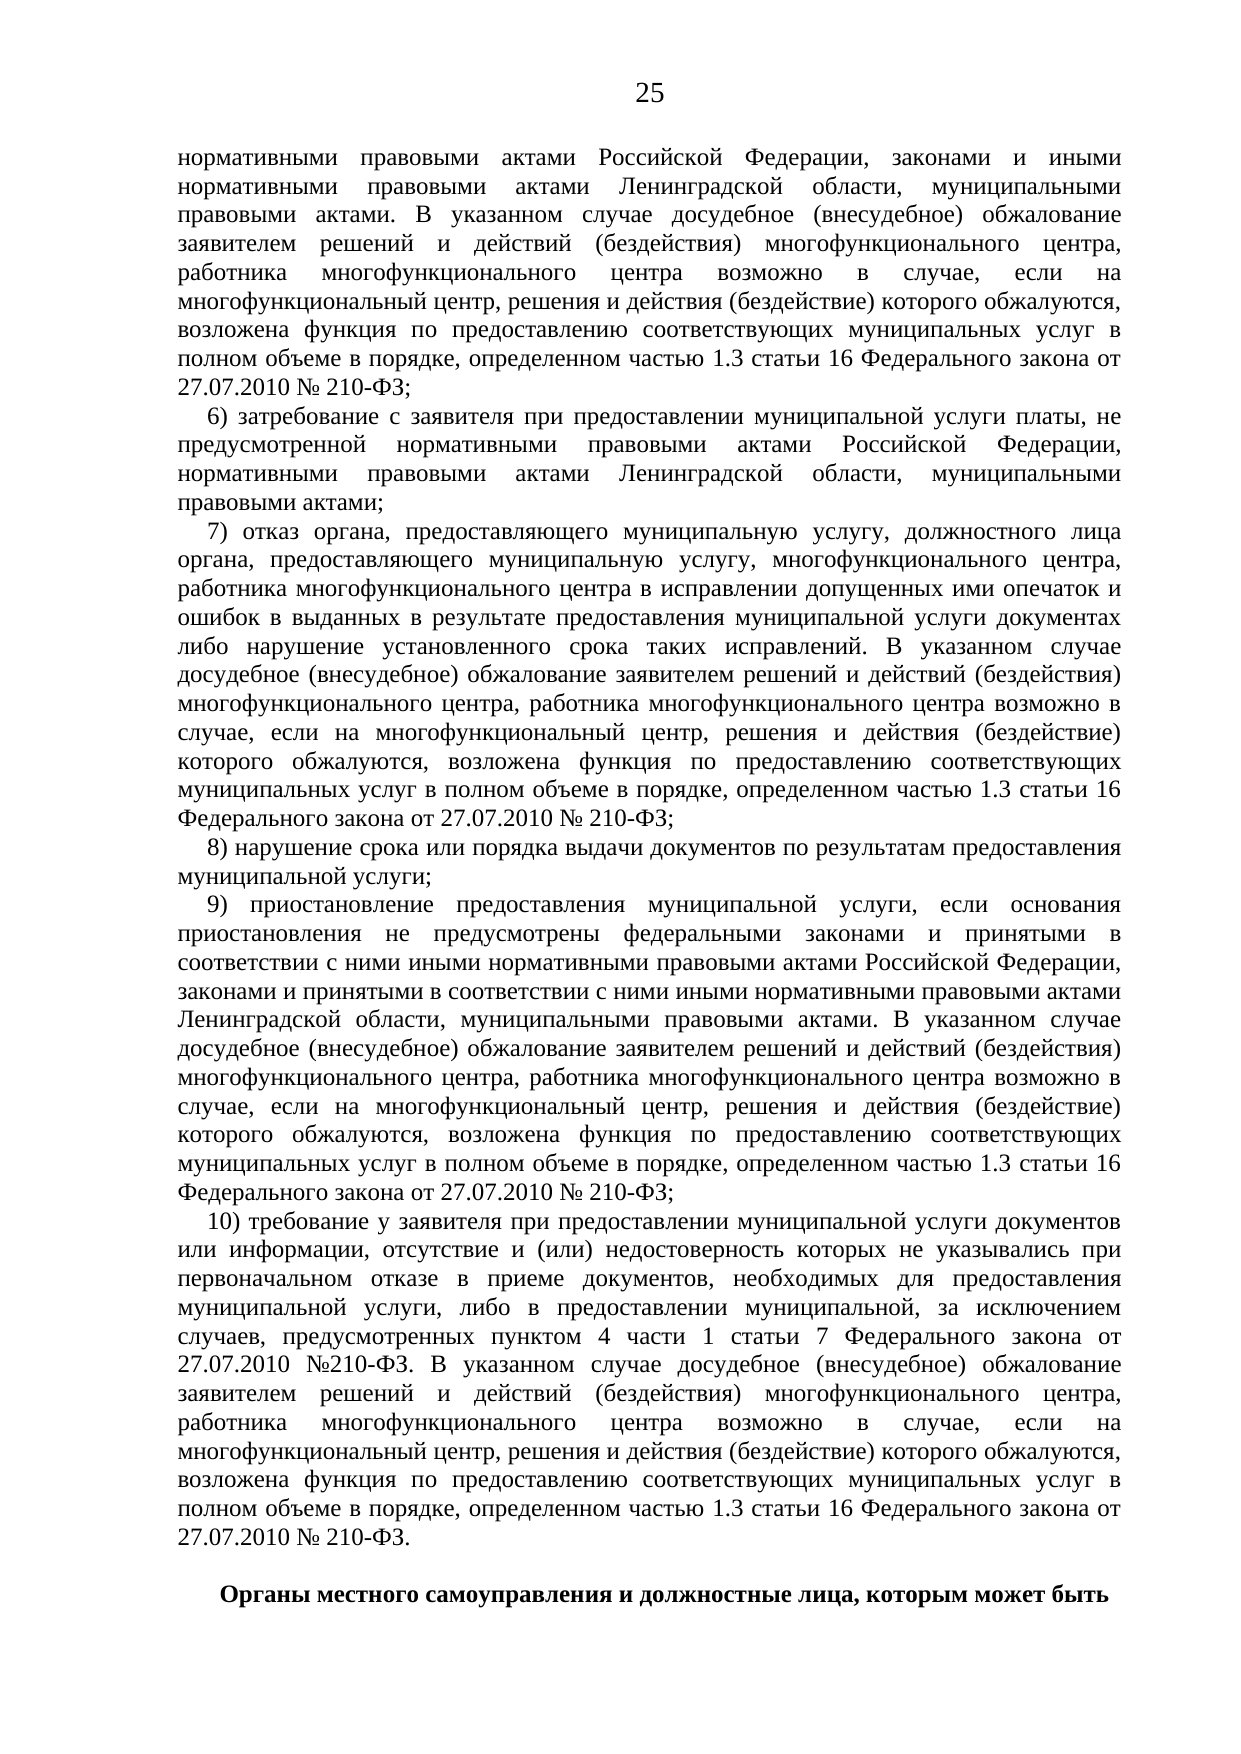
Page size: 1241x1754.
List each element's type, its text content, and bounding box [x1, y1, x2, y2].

text 6) затребование с заявителя при предоставлении муниципальной услуги платы, не предусмотренной нормативными правовыми актами Российской Федерации, нормативными правовыми актами Ленинградской области, муниципальными правовыми актами; [177, 401, 1122, 516]
text 9) приостановление предоставления муниципальной услуги, если основания приостановления не предусмотрены федеральными законами и принятыми в соответствии с ними иными нормативными правовыми актами Российской Федерации, законами и принятыми в соответствии с ними иными нормативными правовыми актами Ленинградской области, муниципальными правовыми актами. В указанном случае досудебное (внесудебное) обжалование заявителем решений и действий (бездействия) многофункционального центра, работника многофункционального центра возможно в случае, если на многофункциональный центр, решения и действия (бездействие) которого обжалуются, возложена функция по предоставлению соответствующих муниципальных услуг в полном объеме в порядке, определенном частью 1.3 статьи 16 Федерального закона от 27.07.2010 № 210-ФЗ; [177, 889, 1122, 1206]
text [177, 1579, 1122, 1608]
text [177, 142, 1122, 401]
text 8) нарушение срока или порядка выдачи документов по результатам предоставления муниципальной услуги; [177, 832, 1122, 889]
text 7) отказ органа, предоставляющего муниципальную услугу, должностного лица органа, предоставляющего муниципальную услугу, многофункционального центра, работника многофункционального центра в исправлении допущенных ими опечаток и ошибок в выданных в результате предоставления муниципальной услуги документах либо нарушение установленного срока таких исправлений. В указанном случае досудебное (внесудебное) обжалование заявителем решений и действий (бездействия) многофункционального центра, работника многофункционального центра возможно в случае, если на многофункциональный центр, решения и действия (бездействие) которого обжалуются, возложена функция по предоставлению соответствующих муниципальных услуг в полном объеме в порядке, определенном частью 1.3 статьи 16 Федерального закона от 27.07.2010 № 210-ФЗ; [177, 516, 1122, 832]
text 10) требование у заявителя при предоставлении муниципальной услуги документов или информации, отсутствие и (или) недостоверность которых не указывались при первоначальном отказе в приеме документов, необходимых для предоставления муниципальной услуги, либо в предоставлении муниципальной, за исключением случаев, предусмотренных пунктом 4 части 1 статьи 7 Федерального закона от 27.07.2010 №210-ФЗ. В указанном случае досудебное (внесудебное) обжалование заявителем решений и действий (бездействия) многофункционального центра, работника многофункционального центра возможно в случае, если на многофункциональный центр, решения и действия (бездействие) которого обжалуются, возложена функция по предоставлению соответствующих муниципальных услуг в полном объеме в порядке, определенном частью 1.3 статьи 16 Федерального закона от 27.07.2010 № 210-ФЗ. [177, 1206, 1122, 1551]
